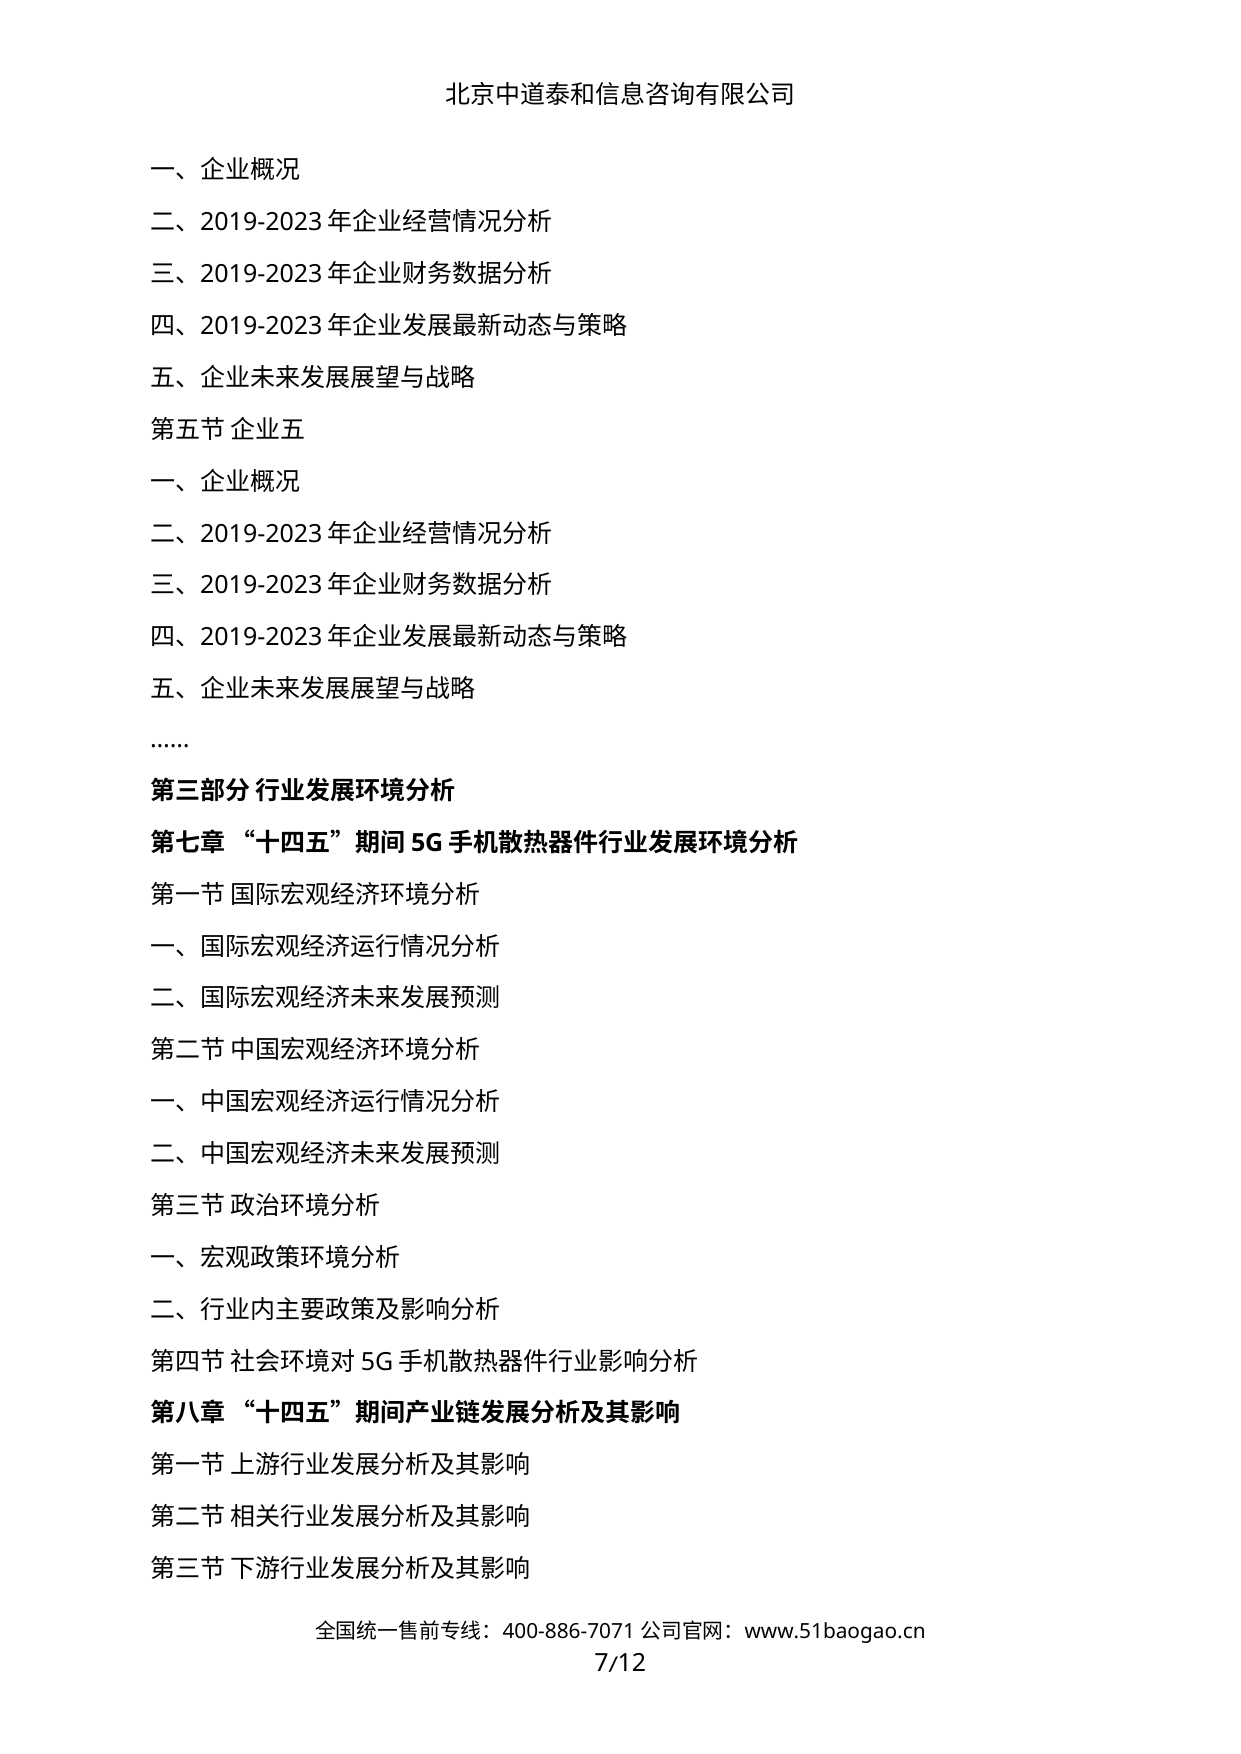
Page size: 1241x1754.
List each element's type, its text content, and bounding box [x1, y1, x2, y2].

text 一、国际宏观经济运行情况分析 [150, 926, 1090, 962]
text 第一节 上游行业发展分析及其影响 [150, 1445, 1090, 1481]
text 三、2019-2023年企业财务数据分析 [150, 254, 1090, 290]
text 四、2019-2023年企业发展最新动态与策略 [150, 617, 1090, 653]
text 第五节 企业五 [150, 409, 1090, 446]
text 二、国际宏观经济未来发展预测 [150, 978, 1090, 1014]
text 第一节 国际宏观经济环境分析 [150, 874, 1090, 910]
text …… [150, 721, 1090, 755]
text 二、中国宏观经济未来发展预测 [150, 1133, 1090, 1170]
text 第二节 中国宏观经济环境分析 [150, 1030, 1090, 1066]
text 第三部分 行业发展环境分析 [150, 770, 1090, 807]
text 一、企业概况 [150, 461, 1090, 497]
text 一、企业概况 [150, 150, 1090, 186]
text 第二节 相关行业发展分析及其影响 [150, 1497, 1090, 1533]
text 第三节 政治环境分析 [150, 1185, 1090, 1222]
text 一、中国宏观经济运行情况分析 [150, 1082, 1090, 1118]
text 第四节 社会环境对5G手机散热器件行业影响分析 [150, 1341, 1090, 1377]
text 二、行业内主要政策及影响分析 [150, 1289, 1090, 1325]
text 五、企业未来发展展望与战略 [150, 357, 1090, 394]
text 二、2019-2023年企业经营情况分析 [150, 202, 1090, 238]
text 第三节 下游行业发展分析及其影响 [150, 1548, 1090, 1585]
text 二、2019-2023年企业经营情况分析 [150, 513, 1090, 549]
text 一、宏观政策环境分析 [150, 1237, 1090, 1273]
text 第八章 “十四五”期间产业链发展分析及其影响 [150, 1393, 1090, 1429]
text 五、企业未来发展展望与战略 [150, 669, 1090, 705]
text 三、2019-2023年企业财务数据分析 [150, 565, 1090, 601]
text 四、2019-2023年企业发展最新动态与策略 [150, 306, 1090, 342]
text 第七章 “十四五”期间5G手机散热器件行业发展环境分析 [150, 822, 1090, 858]
